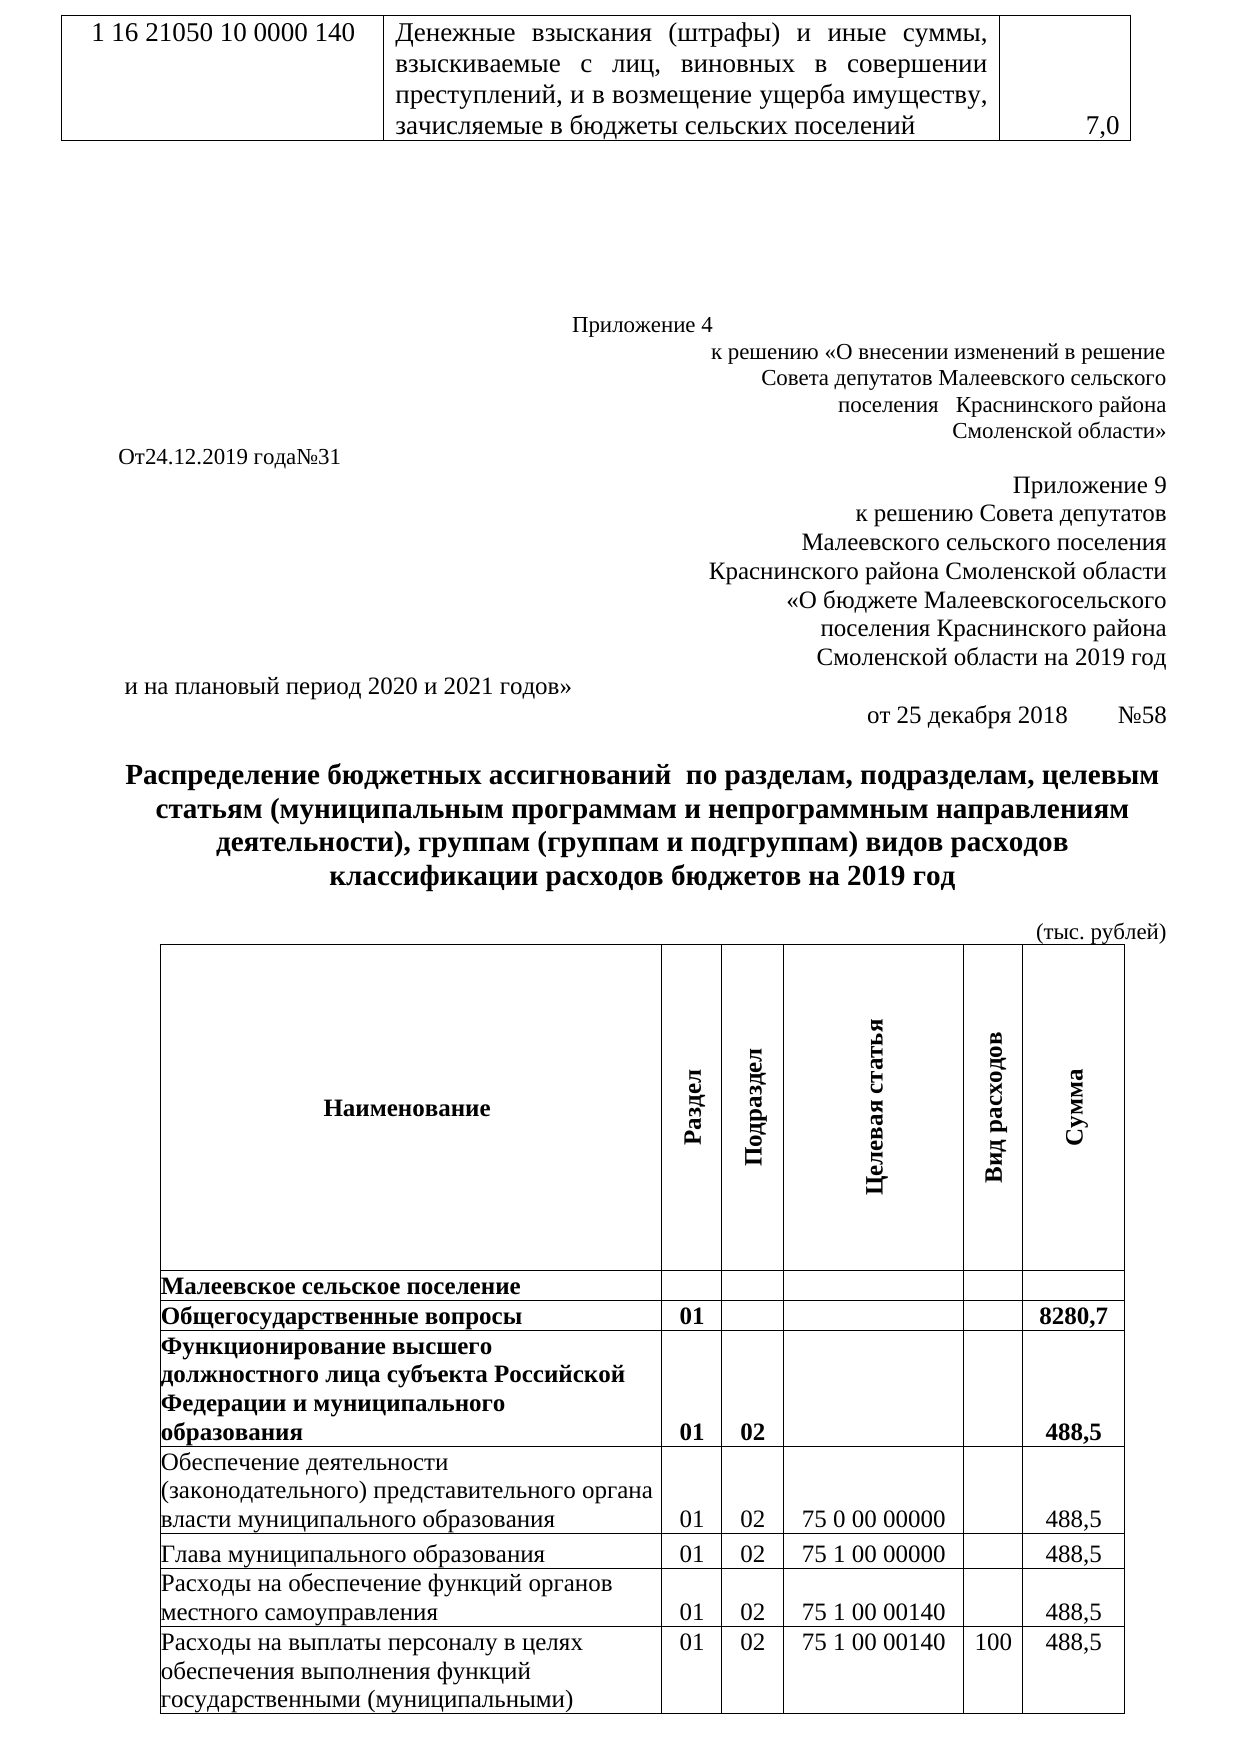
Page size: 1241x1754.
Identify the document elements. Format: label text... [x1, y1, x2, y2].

table_cell Малеевское сельское поселение [161, 1271, 661, 1300]
table_cell [722, 1301, 783, 1330]
table_cell 75 1 00 00000 [784, 1534, 963, 1567]
text к решению Совета депутатов [118, 498, 1167, 527]
text от 25 декабря 2018 №58 [118, 700, 1167, 728]
table_cell [1023, 1271, 1124, 1300]
table_cell [964, 1301, 1022, 1330]
text поселения Краснинского района [118, 391, 1167, 417]
table_cell 1 16 21050 10 0000 140 [62, 16, 383, 140]
table_cell [964, 1534, 1022, 1567]
table_cell 488,5 [1023, 1331, 1124, 1446]
table_cell 01 [662, 1534, 721, 1567]
table_cell [784, 1301, 963, 1330]
text Смоленской области» [118, 417, 1167, 443]
table_cell 02 [722, 1447, 783, 1533]
table_header Сумма [1023, 945, 1124, 1270]
table_cell [964, 1331, 1022, 1446]
text к решению «О внесении изменений в решение [118, 338, 1167, 364]
table_cell Денежные взыскания (штрафы) и иные суммы, взыскиваемые с лиц, виновных в совершении преступлений, и в возмещение ущерба имуществу, зачисляемые в бюджеты сельских поселений [384, 16, 999, 140]
text Приложение 4 [118, 312, 1167, 338]
table_header Раздел [662, 945, 721, 1270]
table_cell [964, 1271, 1022, 1300]
table_cell 01 [662, 1569, 721, 1626]
table_header Вид расходов [964, 945, 1022, 1270]
table_cell [722, 1271, 783, 1300]
text Краснинского района Смоленской области [118, 556, 1167, 585]
table_cell Расходы на обеспечение функций органов местного самоуправления [161, 1569, 661, 1626]
table_cell 02 [722, 1569, 783, 1626]
table_cell 75 1 00 00140 [784, 1569, 963, 1626]
table_cell [964, 1447, 1022, 1533]
table_cell [662, 1271, 721, 1300]
text Приложение 9 [118, 470, 1167, 498]
text и на плановый период 2020 и 2021 годов» [118, 671, 1167, 700]
text От24.12.2019 года№31 [118, 443, 1167, 470]
table_cell 02 [722, 1627, 783, 1713]
table_cell [784, 1271, 963, 1300]
text Малеевского сельского поселения [118, 527, 1167, 556]
table_cell 488,5 [1023, 1447, 1124, 1533]
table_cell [161, 1627, 661, 1713]
text Совета депутатов Малеевского сельского [118, 364, 1167, 391]
table_cell Обеспечение деятельности (законодательного) представительного органа власти муниципального образования [161, 1447, 661, 1533]
table_header Подраздел [722, 945, 783, 1270]
table_cell [964, 1569, 1022, 1626]
table_cell 75 1 00 00140 [784, 1627, 963, 1713]
table_cell 488,5 [1023, 1534, 1124, 1567]
table_cell 100 [964, 1627, 1022, 1713]
table_cell 01 [662, 1447, 721, 1533]
table_cell 488,5 [1023, 1569, 1124, 1626]
table_cell 7,0 [1000, 16, 1130, 140]
text поселения Краснинского района [118, 613, 1167, 642]
table_header Наименование [161, 945, 661, 1270]
table_cell 01 [662, 1331, 721, 1446]
table_cell 01 [662, 1627, 721, 1713]
table_cell 75 0 00 00000 [784, 1447, 963, 1533]
table_cell Глава муниципального образования [161, 1534, 661, 1567]
table_header Целевая статья [784, 945, 963, 1270]
text (тыс. рублей) [118, 918, 1167, 944]
table_cell 01 [662, 1301, 721, 1330]
table_cell [784, 1331, 963, 1446]
table_cell 8280,7 [1023, 1301, 1124, 1330]
text Смоленской области на 2019 год [118, 642, 1167, 671]
table_cell Общегосударственные вопросы [161, 1301, 661, 1330]
text «О бюджете Малеевскогосельского [118, 585, 1167, 613]
table_cell 488,5 [1023, 1627, 1124, 1713]
table_cell Функционирование высшего должностного лица субъекта Российской Федерации и муниципального образования [161, 1331, 661, 1446]
text Распределение бюджетных ассигнований по разделам, подразделам, целевым статьям (муниципальным программам и непрограммным направлениям деятельности), группам (группам и подгруппам) видов расходов классификации расходов бюджетов на 2019 год [118, 757, 1167, 891]
table_cell 02 [722, 1331, 783, 1446]
table_cell 02 [722, 1534, 783, 1567]
